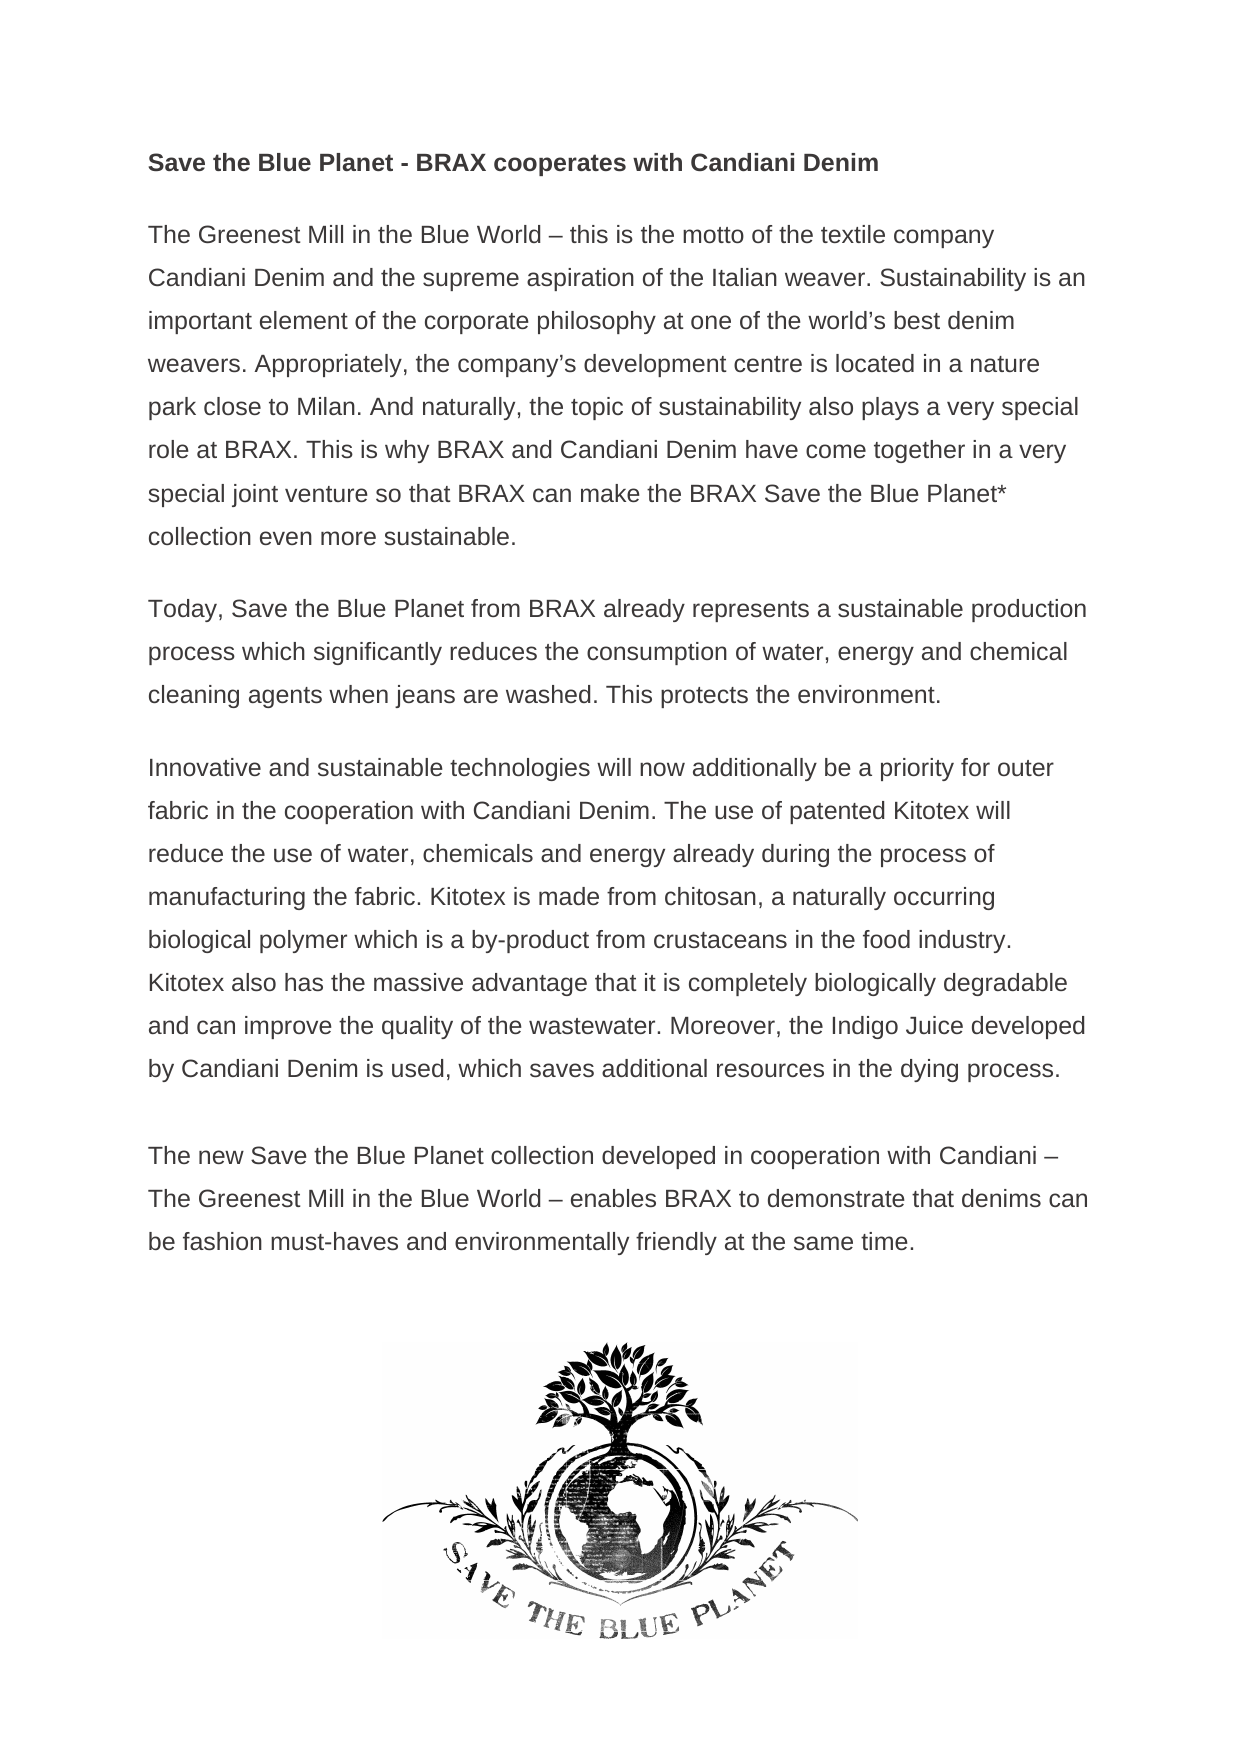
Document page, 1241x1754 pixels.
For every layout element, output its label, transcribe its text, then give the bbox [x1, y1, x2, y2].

text Save the Blue Planet - BRAX cooperates with Candiani Denim [148, 148, 1093, 176]
text Innovative and sustainable technologies will now additionally be a priority for outer fabric in the cooperation with Candiani Denim. The use of patented Kitotex will reduce the use of water, chemicals and energy already during the process of manufacturing the fabric. Kitotex is made from chitosan, a naturally occurring biological polymer which is a by-product from crustaceans in the food industry. Kitotex also has the massive advantage that it is completely biologically degradable and can improve the quality of the wastewater. Moreover, the Indigo Juice developed by Candiani Denim is used, which saves additional resources in the dying process. The new Save the Blue Planet collection developed in cooperation with Candiani – The Greenest Mill in the Blue World – enables BRAX to demonstrate that denims can be fashion must-haves and environmentally friendly at the same time. [148, 753, 1093, 1299]
text Today, Save the Blue Planet from BRAX already represents a sustainable production process which significantly reduces the consumption of water, energy and chemical cleaning agents when jeans are washed. This protects the environment. [148, 594, 1093, 709]
text The Greenest Mill in the Blue World – this is the motto of the textile company Candiani Denim and the supreme aspiration of the Italian weaver. Sustainability is an important element of the corporate philosophy at one of the world’s best denim weavers. Appropriately, the company’s development centre is located in a nature park close to Milan. And naturally, the topic of sustainability also plays a very special role at BRAX. This is why BRAX and Candiani Denim have come together in a very special joint venture so that BRAX can make the BRAX Save the Blue Planet* collection even more sustainable. [148, 220, 1093, 551]
picture [382, 1342, 858, 1639]
